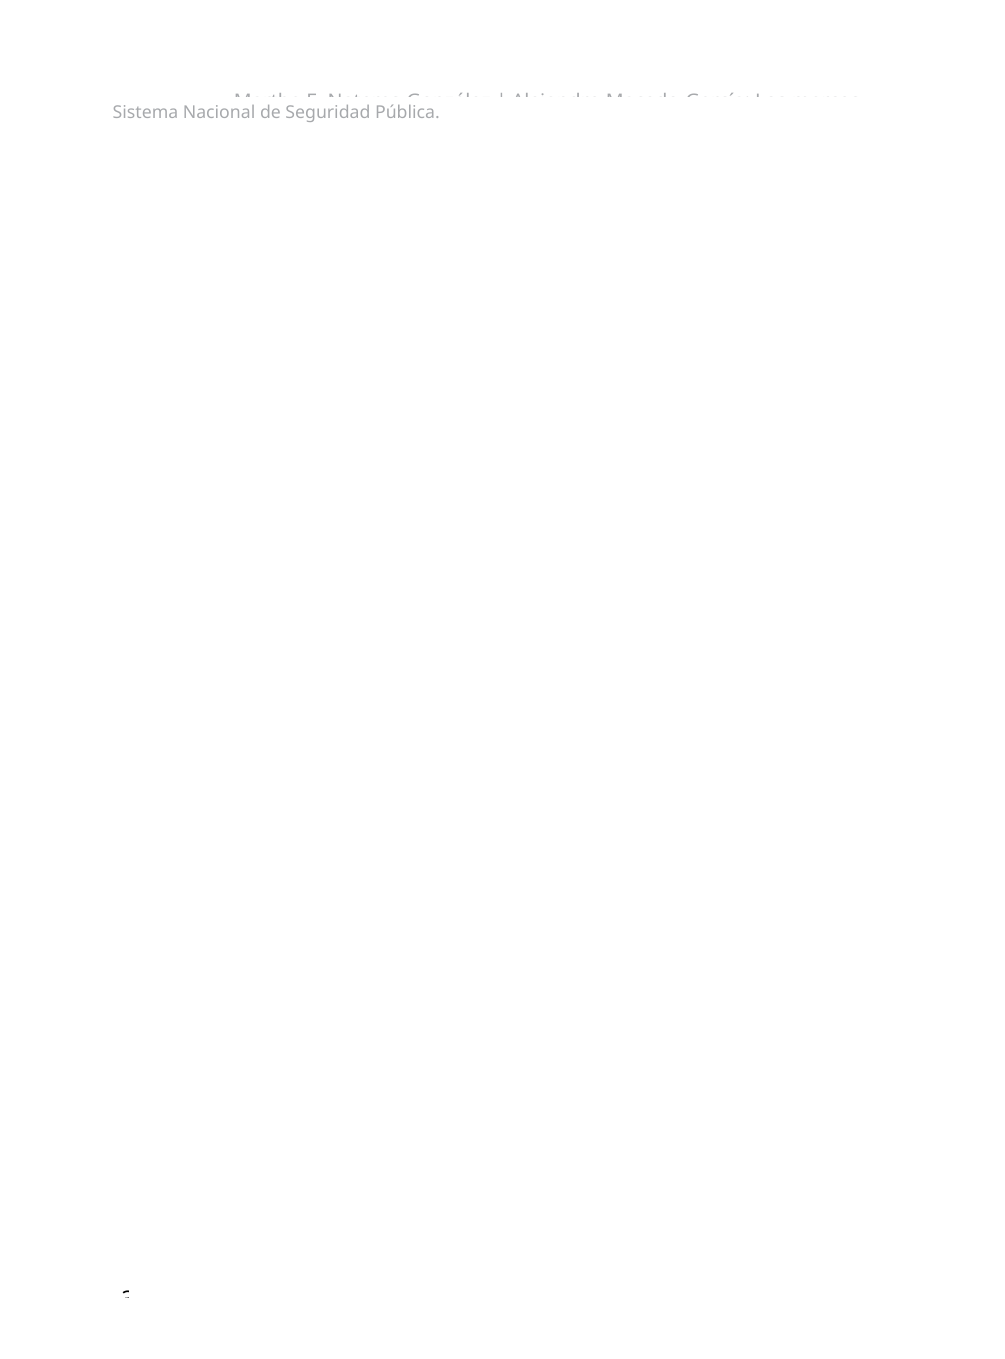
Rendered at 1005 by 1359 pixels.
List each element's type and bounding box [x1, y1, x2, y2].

text [112, 102, 797, 123]
